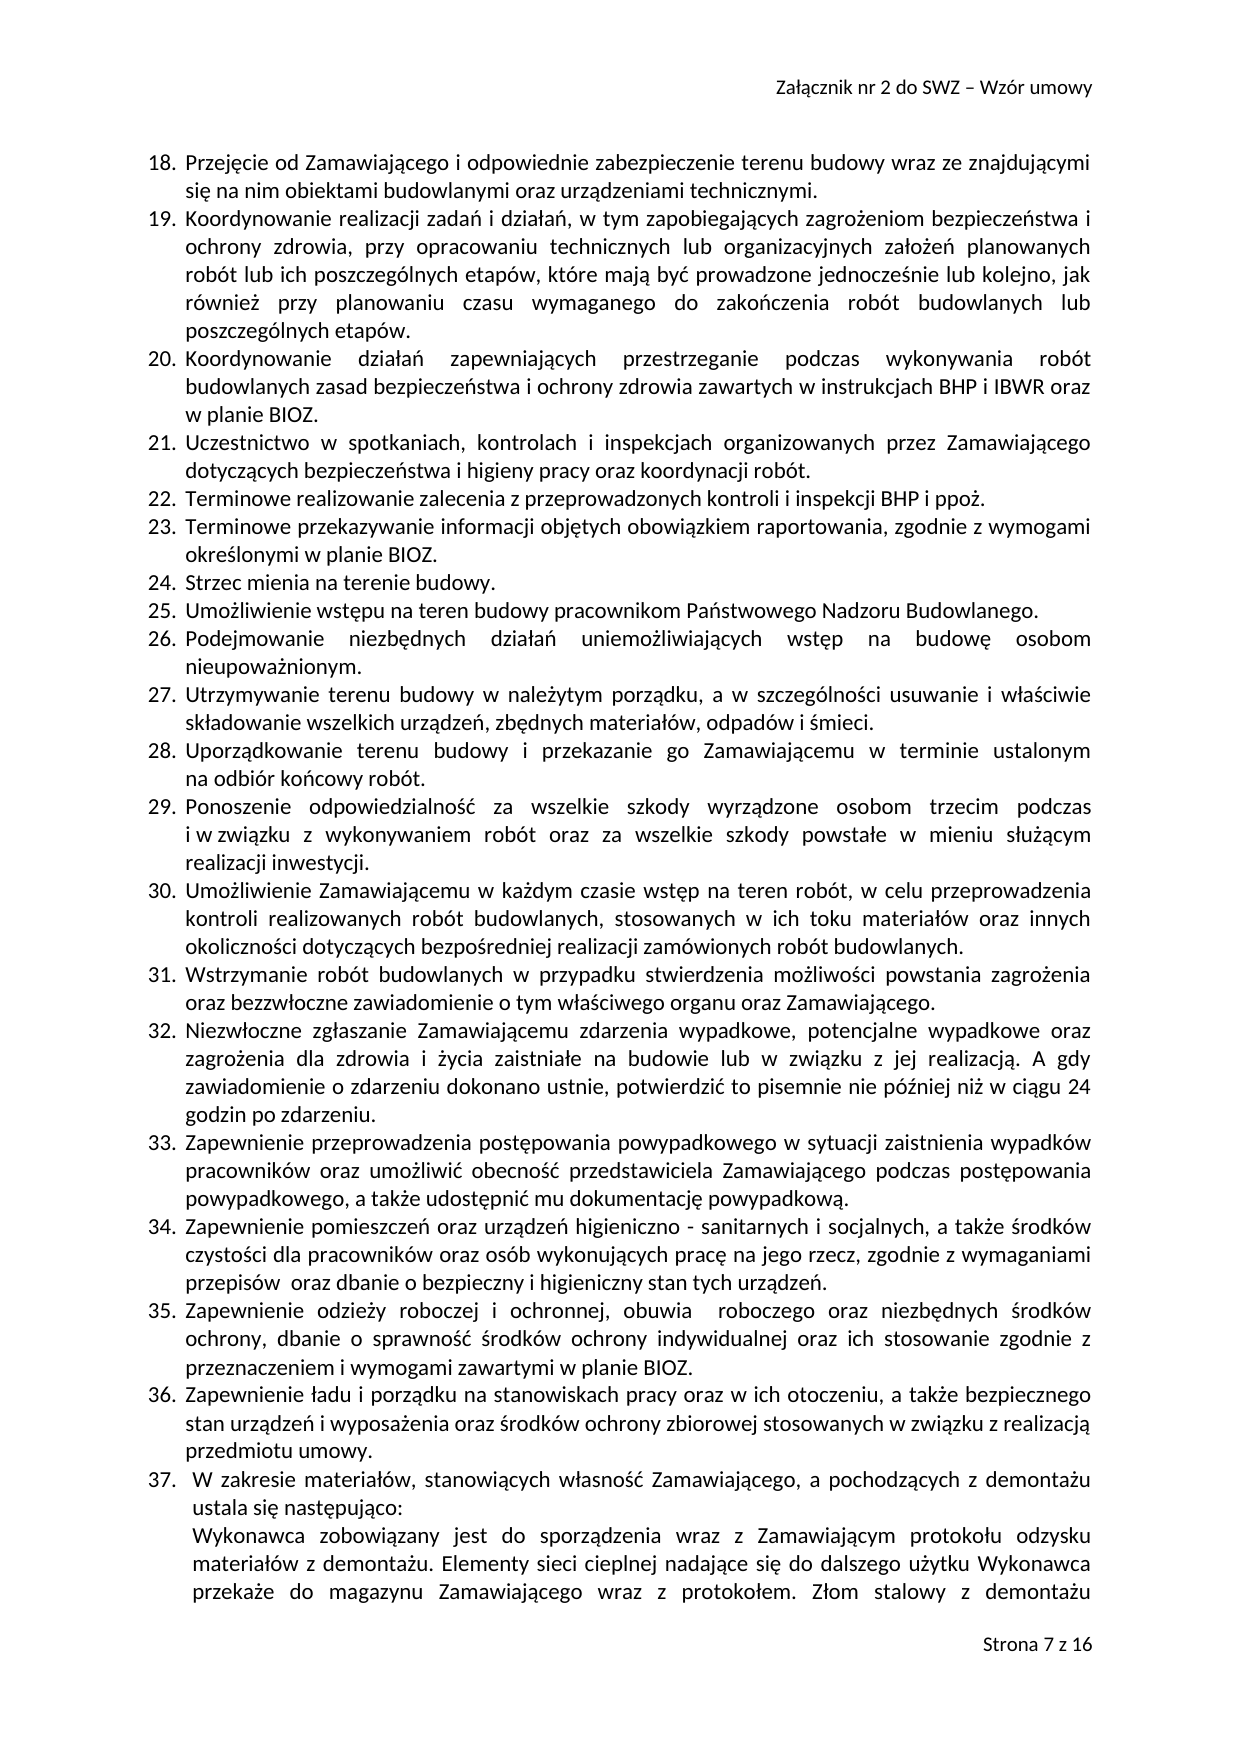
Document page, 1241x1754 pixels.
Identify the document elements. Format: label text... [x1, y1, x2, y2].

list Uczestnictwo w spotkaniach, kontrolach i inspekcjach organizowanych przez Zamawiającego dotyczących bezpieczeństwa i higieny pracy oraz koordynacji robót. [148, 428, 1092, 484]
list Koordynowanie realizacji zadań i działań, w tym zapobiegających zagrożeniom bezpieczeństwa i ochrony zdrowia, przy opracowaniu technicznych lub organizacyjnych założeń planowanych robót lub ich poszczególnych etapów, które mają być prowadzone jednocześnie lub kolejno, jak również przy planowaniu czasu wymaganego do zakończenia robót budowlanych lub poszczególnych etapów. [148, 204, 1092, 344]
list Podejmowanie niezbędnych działań uniemożliwiających wstęp na budowę osobom nieupoważnionym. [148, 624, 1092, 680]
list Strzec mienia na terenie budowy. [148, 568, 1092, 596]
list Terminowe przekazywanie informacji objętych obowiązkiem raportowania, zgodnie z wymogami określonymi w planie BIOZ. [148, 512, 1092, 568]
list Koordynowanie działań zapewniających przestrzeganie podczas wykonywania robót budowlanych zasad bezpieczeństwa i ochrony zdrowia zawartych w instrukcjach BHP i IBWR oraz w planie BIOZ. [148, 344, 1092, 428]
list Ponoszenie odpowiedzialność za wszelkie szkody wyrządzone osobom trzecim podczas i w związku z wykonywaniem robót oraz za wszelkie szkody powstałe w mieniu służącym realizacji inwestycji. [148, 792, 1092, 876]
list Umożliwienie wstępu na teren budowy pracownikom Państwowego Nadzoru Budowlanego. [148, 596, 1092, 624]
list Niezwłoczne zgłaszanie Zamawiającemu zdarzenia wypadkowe, potencjalne wypadkowe oraz zagrożenia dla zdrowia i życia zaistniałe na budowie lub w związku z jej realizacją. A gdy zawiadomienie o zdarzeniu dokonano ustnie, potwierdzić to pisemnie nie później niż w ciągu 24 godzin po zdarzeniu. [148, 1016, 1092, 1128]
list Umożliwienie Zamawiającemu w każdym czasie wstęp na teren robót, w celu przeprowadzenia kontroli realizowanych robót budowlanych, stosowanych w ich toku materiałów oraz innych okoliczności dotyczących bezpośredniej realizacji zamówionych robót budowlanych. [148, 876, 1092, 960]
list Zapewnienie ładu i porządku na stanowiskach pracy oraz w ich otoczeniu, a także bezpiecznego stan urządzeń i wyposażenia oraz środków ochrony zbiorowej stosowanych w związku z realizacją przedmiotu umowy. [148, 1381, 1092, 1465]
list Terminowe realizowanie zalecenia z przeprowadzonych kontroli i inspekcji BHP i ppoż. [148, 484, 1092, 512]
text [192, 1521, 1092, 1605]
list Uporządkowanie terenu budowy i przekazanie go Zamawiającemu w terminie ustalonym na odbiór końcowy robót. [148, 736, 1092, 792]
list Utrzymywanie terenu budowy w należytym porządku, a w szczególności usuwanie i właściwie składowanie wszelkich urządzeń, zbędnych materiałów, odpadów i śmieci. [148, 680, 1092, 736]
list Przejęcie od Zamawiającego i odpowiednie zabezpieczenie terenu budowy wraz ze znajdującymi się na nim obiektami budowlanymi oraz urządzeniami technicznymi. [148, 148, 1092, 204]
list Zapewnienie przeprowadzenia postępowania powypadkowego w sytuacji zaistnienia wypadków pracowników oraz umożliwić obecność przedstawiciela Zamawiającego podczas postępowania powypadkowego, a także udostępnić mu dokumentację powypadkową. [148, 1128, 1092, 1212]
list Zapewnienie pomieszczeń oraz urządzeń higieniczno - sanitarnych i socjalnych, a także środków czystości dla pracowników oraz osób wykonujących pracę na jego rzecz, zgodnie z wymaganiami przepisów oraz dbanie o bezpieczny i higieniczny stan tych urządzeń. [148, 1212, 1092, 1297]
list W zakresie materiałów, stanowiących własność Zamawiającego, a pochodzących z demontażu ustala się następująco: [148, 1465, 1092, 1521]
list Zapewnienie odzieży roboczej i ochronnej, obuwia roboczego oraz niezbędnych środków ochrony, dbanie o sprawność środków ochrony indywidualnej oraz ich stosowanie zgodnie z przeznaczeniem i wymogami zawartymi w planie BIOZ. [148, 1297, 1092, 1381]
list Wstrzymanie robót budowlanych w przypadku stwierdzenia możliwości powstania zagrożenia oraz bezzwłoczne zawiadomienie o tym właściwego organu oraz Zamawiającego. [148, 960, 1092, 1016]
